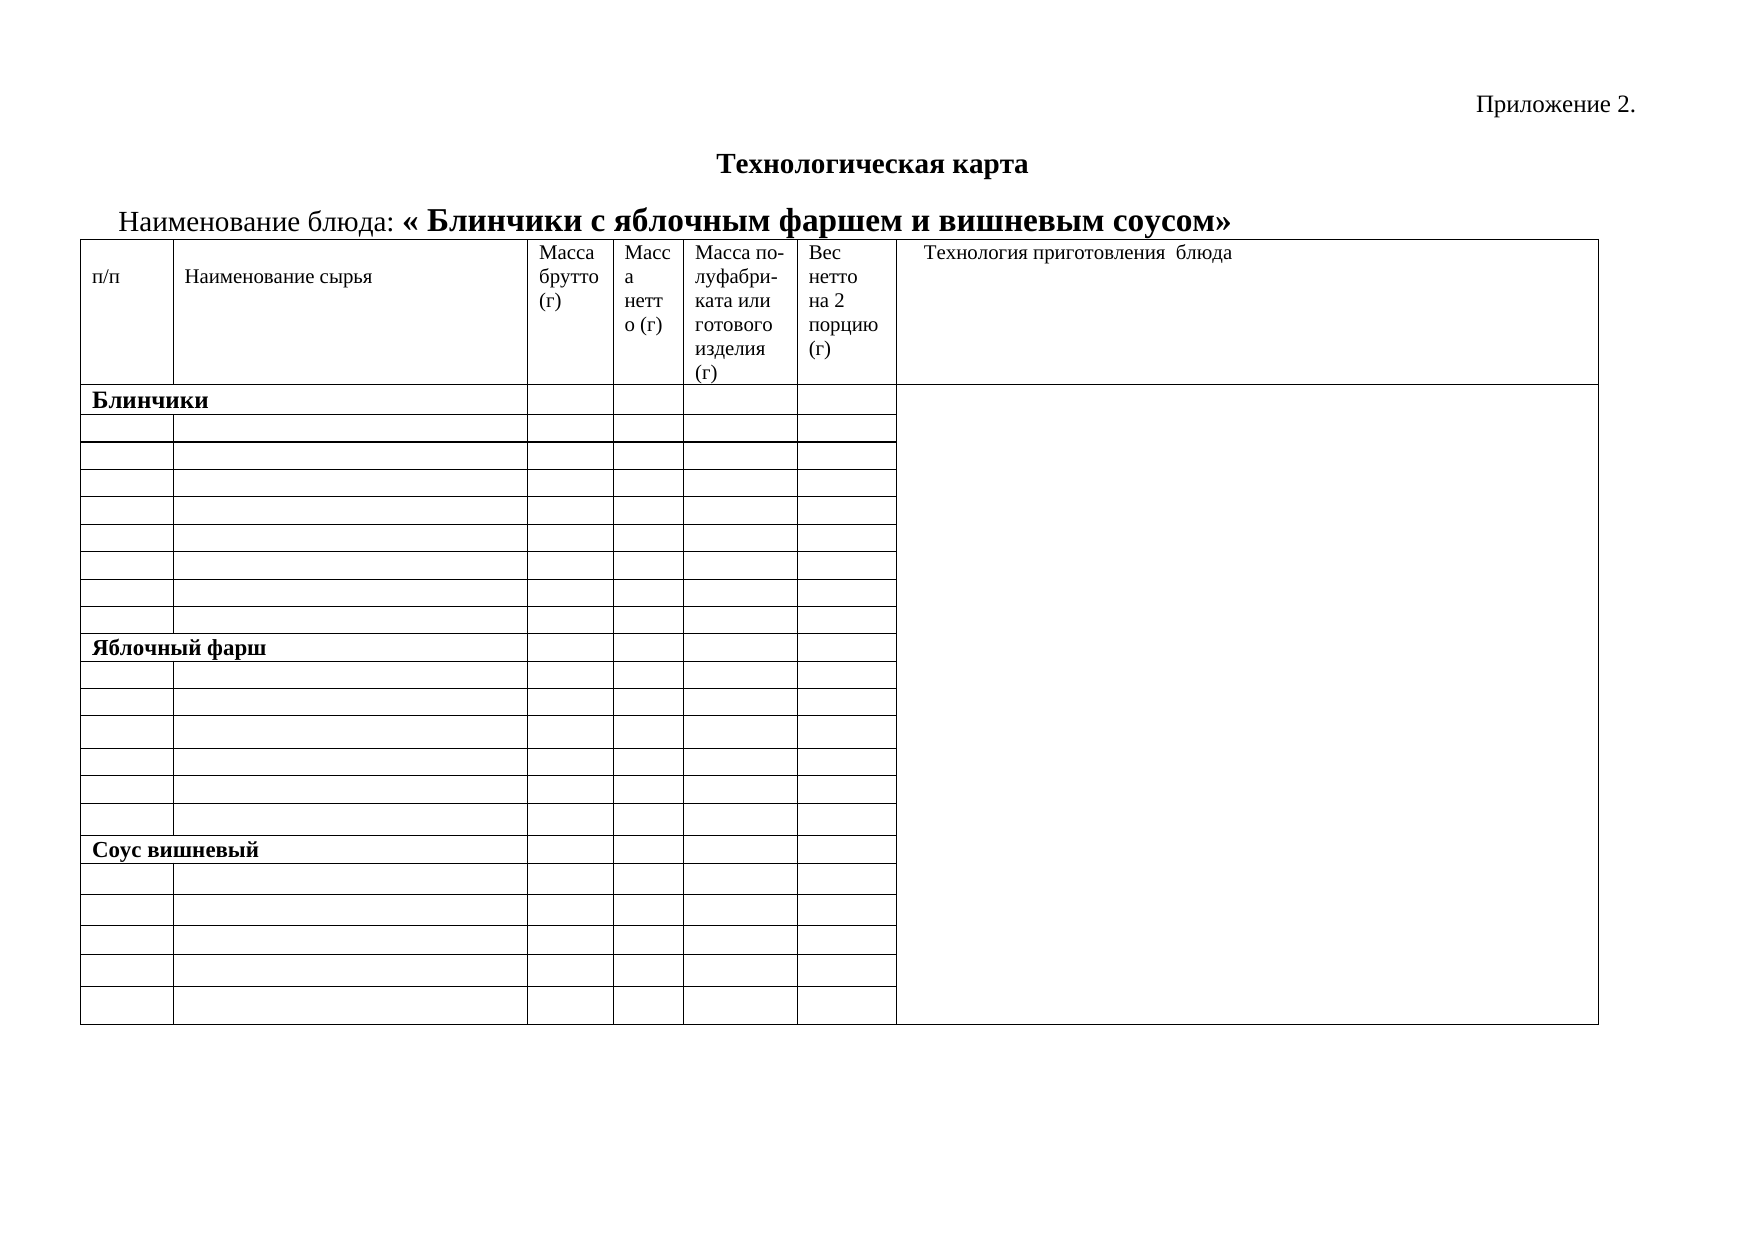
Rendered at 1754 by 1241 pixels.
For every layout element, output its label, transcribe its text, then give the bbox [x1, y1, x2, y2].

table_cell [81, 525, 173, 551]
table_cell [614, 607, 683, 633]
table_cell [798, 864, 896, 894]
table_cell [684, 415, 797, 441]
table_header Технология приготовления блюда [897, 240, 1598, 384]
table_cell [528, 607, 613, 633]
table_cell [684, 776, 797, 803]
table_cell [614, 926, 683, 954]
table_cell [684, 804, 797, 835]
table_header Масса брутто (г) [528, 240, 613, 384]
table_cell [614, 987, 683, 1024]
table_cell [798, 804, 896, 835]
table_cell [174, 497, 527, 524]
table_cell [684, 552, 797, 578]
text Наименование блюда: « Блинчики с яблочным фаршем и вишневым соусом» [118, 201, 1636, 239]
table_cell [81, 864, 173, 894]
table_cell [798, 415, 896, 441]
table_cell [684, 926, 797, 954]
table_cell [614, 497, 683, 524]
table_header Вес нетто на 2 порцию (г) [798, 240, 896, 384]
table_cell [81, 749, 173, 775]
table_cell [798, 955, 896, 986]
table_cell [174, 525, 527, 551]
table_cell [798, 607, 896, 633]
table_cell [528, 443, 613, 469]
table_cell [81, 776, 173, 803]
table_cell [81, 415, 173, 441]
table_header Наименование сырья [174, 240, 527, 384]
table_cell [798, 689, 896, 715]
table_cell [798, 749, 896, 775]
table_cell [528, 580, 613, 606]
table_cell [614, 634, 683, 661]
table_cell [614, 895, 683, 925]
table_cell [81, 895, 173, 925]
table_cell [174, 987, 527, 1024]
table_cell [174, 716, 527, 748]
table_cell [798, 926, 896, 954]
table_cell [684, 836, 797, 863]
table_cell [174, 776, 527, 803]
table_cell [174, 689, 527, 715]
table_cell [798, 552, 896, 578]
table_cell [528, 716, 613, 748]
table_cell [798, 987, 896, 1024]
table_cell [174, 955, 527, 986]
table_cell [528, 987, 613, 1024]
table_cell [798, 525, 896, 551]
table_cell Яблочный фарш [81, 634, 527, 661]
table_header п/п [81, 240, 173, 384]
table_cell [174, 662, 527, 688]
table_cell [684, 525, 797, 551]
table_cell [81, 955, 173, 986]
table_cell [684, 443, 797, 469]
table_cell [614, 552, 683, 578]
table_cell [798, 497, 896, 524]
table_cell [684, 470, 797, 496]
table_cell [684, 716, 797, 748]
table_cell [81, 716, 173, 748]
table_cell [174, 864, 527, 894]
table_cell [798, 634, 896, 661]
table_cell [528, 497, 613, 524]
table_cell [81, 497, 173, 524]
table_cell [81, 552, 173, 578]
table_cell [614, 415, 683, 441]
table_cell [614, 689, 683, 715]
table_header Масса по-луфабри-ката или готового изделия (г) [684, 240, 797, 384]
table_cell [174, 415, 527, 441]
table_cell [174, 580, 527, 606]
table_cell [528, 895, 613, 925]
table_cell [684, 864, 797, 894]
table_cell [528, 662, 613, 688]
table_cell [798, 662, 896, 688]
table_cell [614, 749, 683, 775]
table_cell [798, 836, 896, 863]
table_cell [614, 804, 683, 835]
table_cell [614, 470, 683, 496]
table_cell [174, 926, 527, 954]
table_cell [528, 634, 613, 661]
table_cell [528, 385, 613, 414]
table_cell Соус вишневый [81, 836, 527, 863]
table_cell [81, 689, 173, 715]
table_cell [528, 955, 613, 986]
table_cell [684, 987, 797, 1024]
table_cell [684, 689, 797, 715]
table_cell [614, 955, 683, 986]
text Приложение 2. [118, 89, 1636, 117]
table_cell [81, 662, 173, 688]
table_cell [798, 443, 896, 469]
table_cell [684, 749, 797, 775]
table_cell [614, 525, 683, 551]
table_cell [528, 776, 613, 803]
table_cell [81, 987, 173, 1024]
table_cell [614, 776, 683, 803]
table_header Масса нетто (г) [614, 240, 683, 384]
table_cell [174, 552, 527, 578]
table_cell [81, 470, 173, 496]
table_cell [798, 385, 896, 414]
table_cell [798, 895, 896, 925]
table_cell [614, 385, 683, 414]
table_cell [897, 385, 1598, 1024]
table_cell [81, 804, 173, 835]
table_cell [798, 470, 896, 496]
table_cell [81, 443, 173, 469]
table_cell [798, 776, 896, 803]
table_cell Блинчики [81, 385, 527, 414]
table_cell [174, 607, 527, 633]
table_cell [684, 607, 797, 633]
table_cell [174, 895, 527, 925]
table_cell [614, 836, 683, 863]
table_cell [798, 716, 896, 748]
table_cell [684, 580, 797, 606]
table_cell [528, 804, 613, 835]
table_cell [684, 385, 797, 414]
table_cell [614, 716, 683, 748]
table_cell [174, 470, 527, 496]
table_cell [528, 525, 613, 551]
table_cell [81, 580, 173, 606]
table_cell [174, 749, 527, 775]
table_cell [684, 634, 797, 661]
table_cell [614, 864, 683, 894]
table_cell [528, 926, 613, 954]
table_cell [174, 804, 527, 835]
table_cell [684, 955, 797, 986]
table_cell [81, 926, 173, 954]
text Технологическая карта [118, 146, 1636, 180]
table_cell [528, 552, 613, 578]
table_cell [614, 580, 683, 606]
table_cell [528, 689, 613, 715]
table_cell [684, 895, 797, 925]
table_cell [528, 415, 613, 441]
table_cell [614, 443, 683, 469]
table_cell [81, 607, 173, 633]
table_cell [684, 497, 797, 524]
table_cell [798, 580, 896, 606]
table_cell [528, 470, 613, 496]
table_cell [528, 749, 613, 775]
table_cell [528, 864, 613, 894]
table_cell [684, 662, 797, 688]
table_cell [174, 443, 527, 469]
table_cell [614, 662, 683, 688]
table_cell [528, 836, 613, 863]
